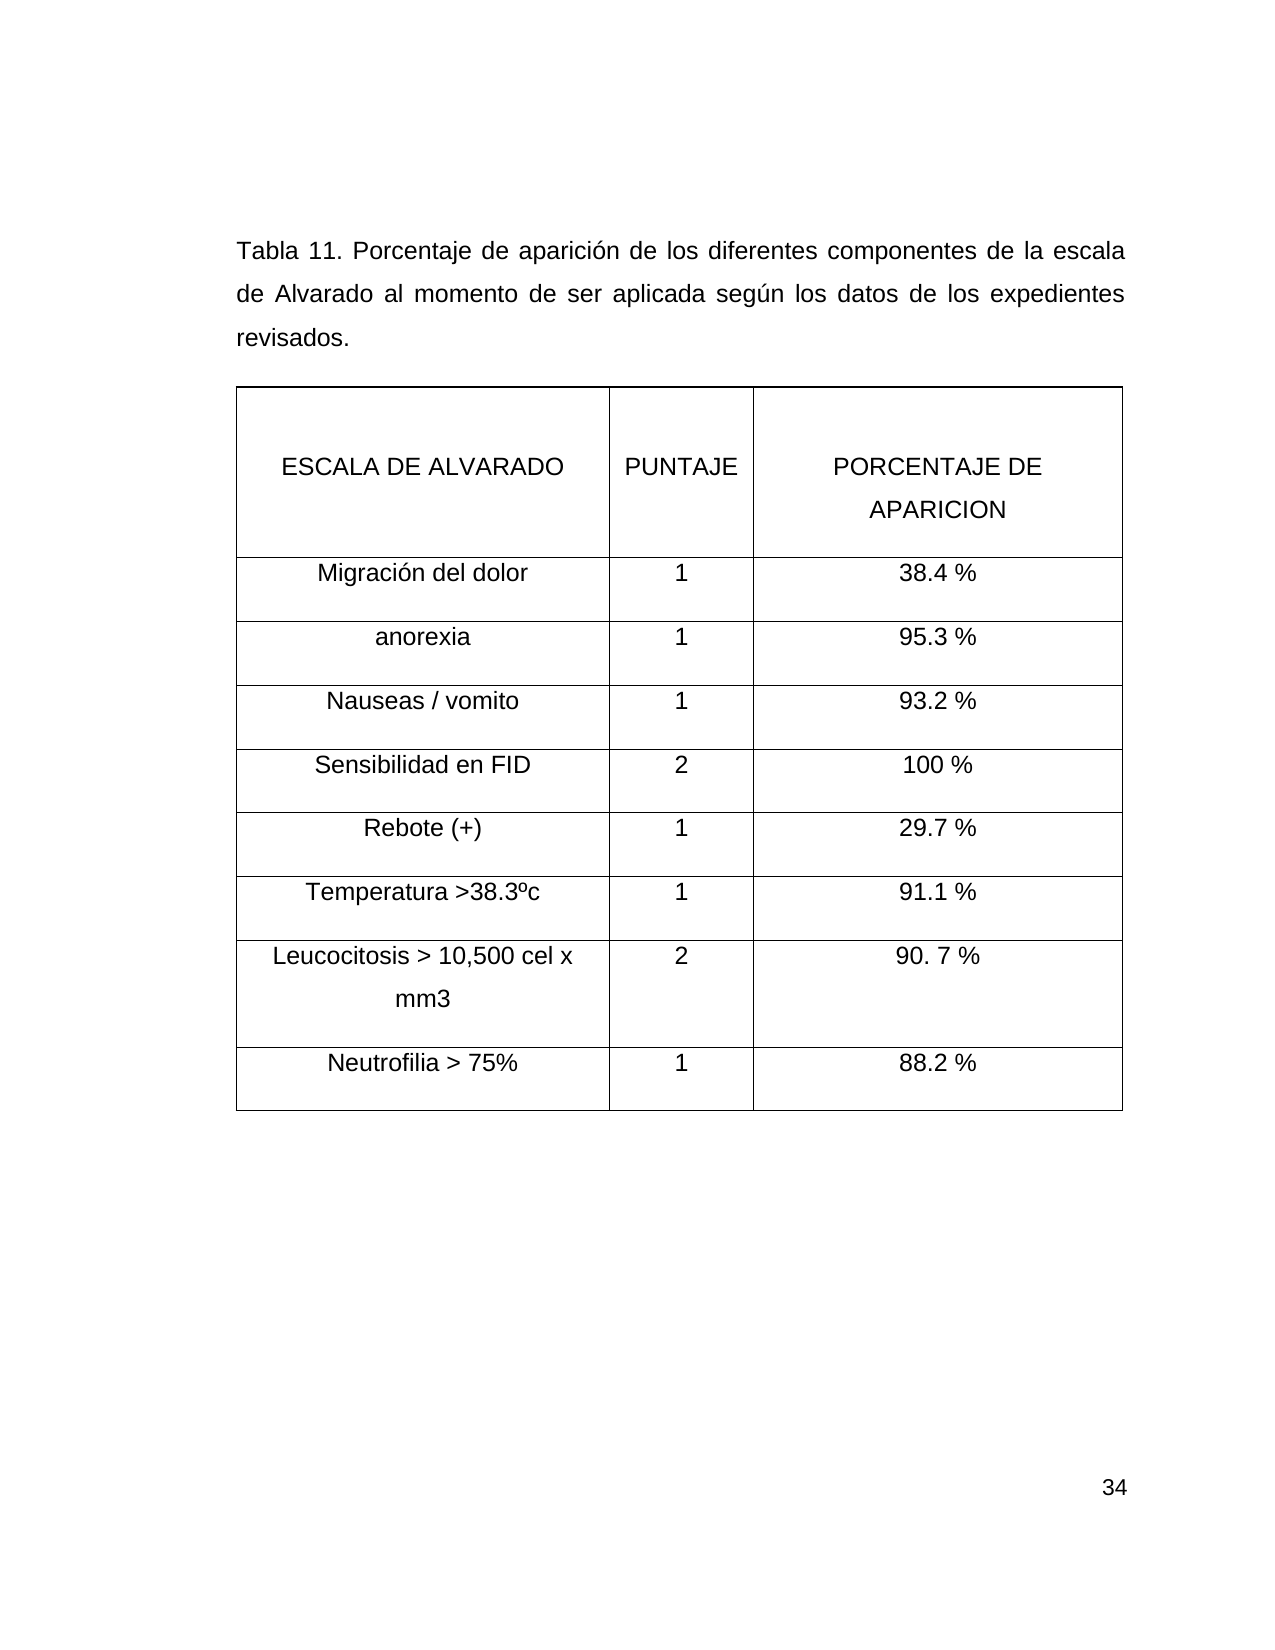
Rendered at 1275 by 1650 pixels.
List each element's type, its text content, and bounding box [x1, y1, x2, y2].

table_cell Neutrofilia > 75% [237, 1048, 609, 1110]
table_cell Temperatura >38.3ºc [237, 877, 609, 940]
table_cell 2 [610, 750, 753, 812]
table_cell 1 [610, 1048, 753, 1110]
table_header PORCENTAJE DE APARICION [754, 388, 1122, 557]
table_cell 1 [610, 686, 753, 748]
table_cell 90. 7 % [754, 941, 1122, 1047]
table_cell Nauseas / vomito [237, 686, 609, 748]
table_cell 38.4 % [754, 558, 1122, 621]
table_cell 100 % [754, 750, 1122, 812]
table_cell Rebote (+) [237, 813, 609, 876]
table_cell 1 [610, 877, 753, 940]
table_cell Sensibilidad en FID [237, 750, 609, 812]
table_cell 91.1 % [754, 877, 1122, 940]
table_header ESCALA DE ALVARADO [237, 388, 609, 557]
table_cell 29.7 % [754, 813, 1122, 876]
table_cell Migración del dolor [237, 558, 609, 621]
table_cell 1 [610, 622, 753, 685]
table_cell 1 [610, 813, 753, 876]
text Tabla 11. Porcentaje de aparición de los diferentes componentes de la escala de Alvarado al momento de ser aplicada según los datos de los expedientes revisados. [236, 236, 1127, 351]
table_cell 1 [610, 558, 753, 621]
table_cell 2 [610, 941, 753, 1047]
table_cell Leucocitosis > 10,500 cel x mm3 [237, 941, 609, 1047]
table_cell 95.3 % [754, 622, 1122, 685]
table_header PUNTAJE [610, 388, 753, 557]
table_cell 93.2 % [754, 686, 1122, 748]
table_cell anorexia [237, 622, 609, 685]
table_cell 88.2 % [754, 1048, 1122, 1110]
